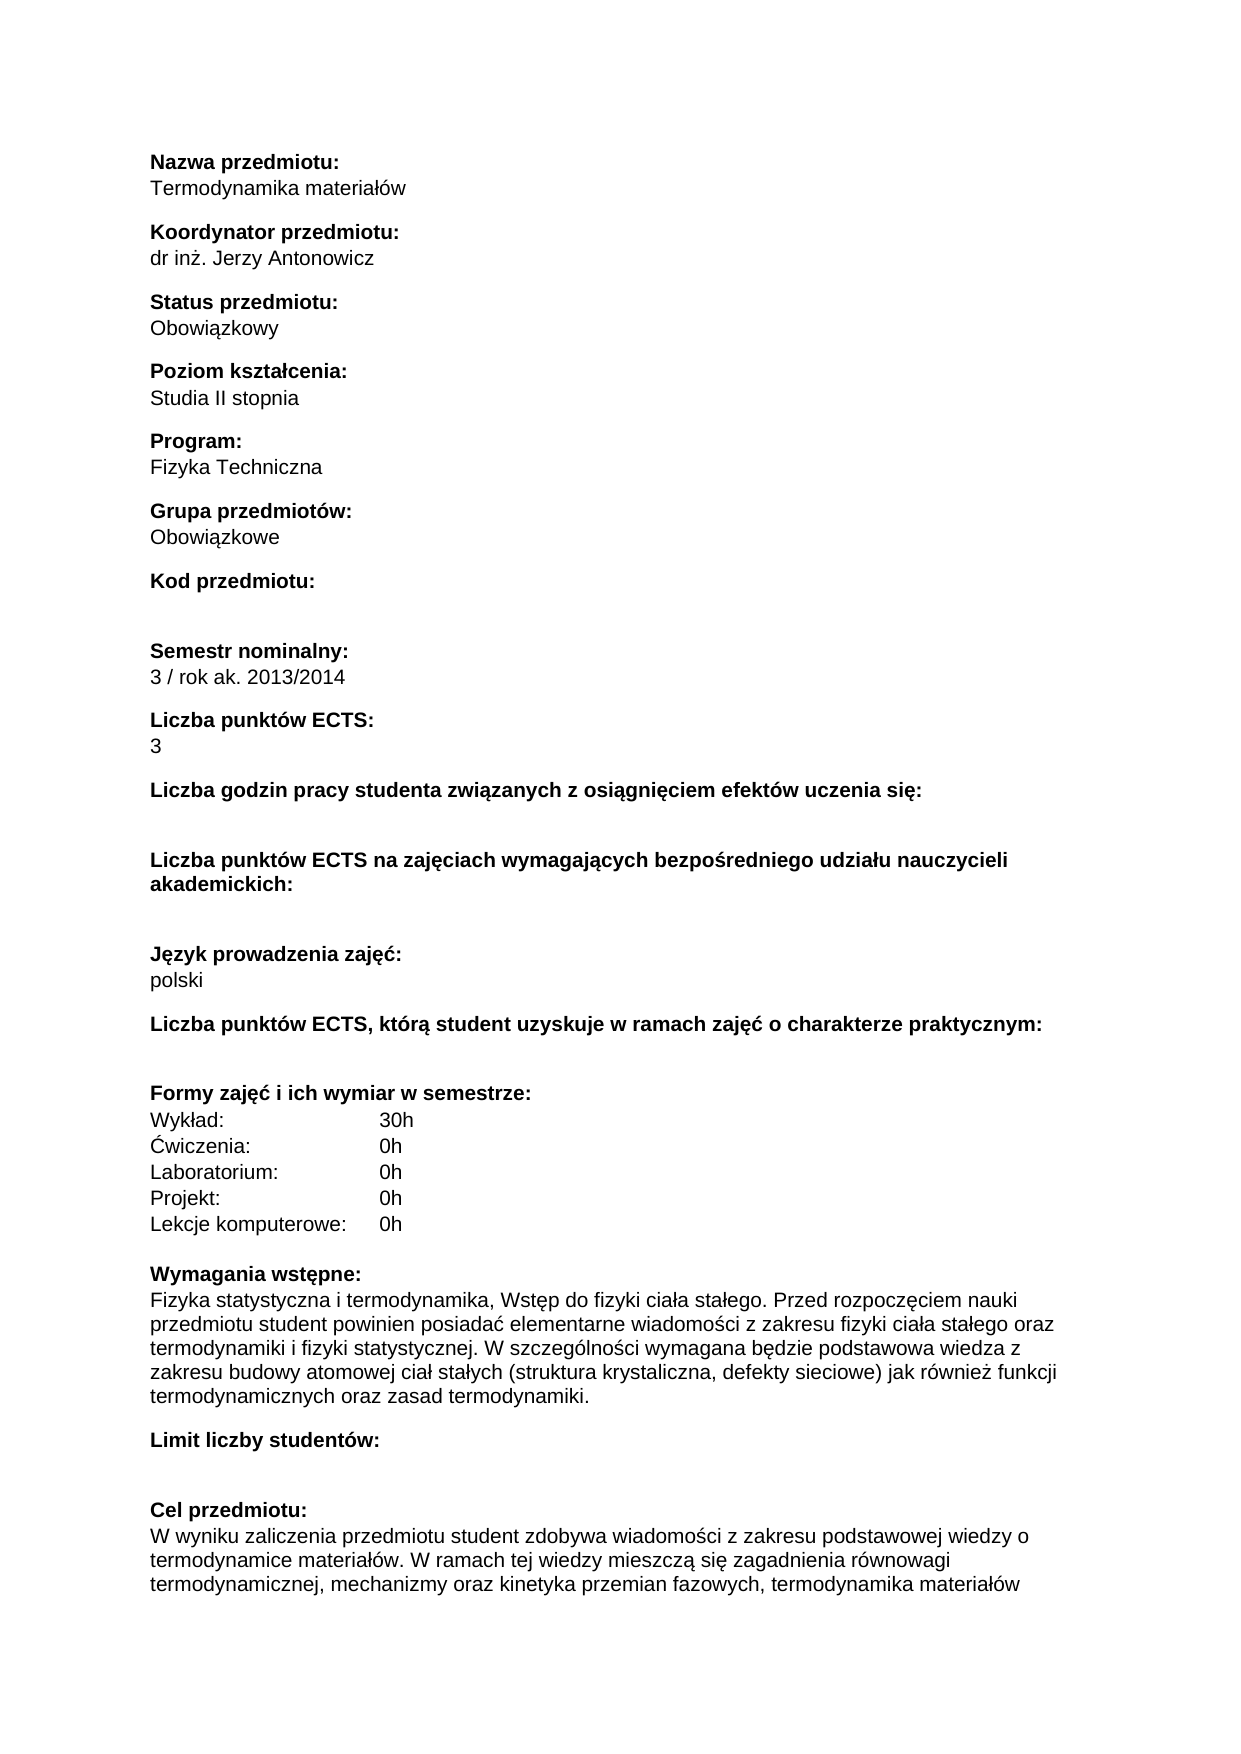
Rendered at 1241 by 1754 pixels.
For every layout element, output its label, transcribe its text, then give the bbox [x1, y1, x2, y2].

text 3 [150, 734, 1090, 758]
text Formy zajęć i ich wymiar w semestrze: [150, 1081, 1090, 1105]
text Status przedmiotu: [150, 289, 1090, 313]
text dr inż. Jerzy Antonowicz [150, 246, 1090, 270]
table_cell 0h [369, 1210, 597, 1236]
table_cell Laboratorium: [140, 1160, 367, 1184]
text Cel przedmiotu: [150, 1497, 1090, 1521]
text Grupa przedmiotów: [150, 499, 1090, 523]
text Program: [150, 429, 1090, 453]
text Koordynator przedmiotu: [150, 220, 1090, 244]
text Studia II stopnia [150, 385, 1090, 409]
text Poziom kształcenia: [150, 359, 1090, 383]
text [150, 1523, 1090, 1595]
text 3 / rok ak. 2013/2014 [150, 664, 1090, 688]
table_header Wykład: [140, 1108, 367, 1132]
text Wymagania wstępne: [150, 1262, 1090, 1286]
text Liczba godzin pracy studenta związanych z osiągnięciem efektów uczenia się: [150, 778, 1090, 802]
text Liczba punktów ECTS, którą student uzyskuje w ramach zajęć o charakterze praktycznym: [150, 1011, 1090, 1035]
text polski [150, 968, 1090, 992]
text Kod przedmiotu: [150, 569, 1090, 593]
table_cell 0h [369, 1184, 597, 1210]
text Fizyka statystyczna i termodynamika, Wstęp do fizyki ciała stałego. Przed rozpoczęciem nauki przedmiotu student powinien posiadać elementarne wiadomości z zakresu fizyki ciała stałego oraz termodynamiki i fizyki statystycznej. W szczególności wymagana będzie podstawowa wiedza z zakresu budowy atomowej ciał stałych (struktura krystaliczna, defekty sieciowe) jak również funkcji termodynamicznych oraz zasad termodynamiki. [150, 1288, 1090, 1408]
table_cell Lekcje komputerowe: [140, 1212, 367, 1236]
text Liczba punktów ECTS na zajęciach wymagających bezpośredniego udziału nauczycieli akademickich: [150, 848, 1090, 896]
text Obowiązkowy [150, 316, 1090, 339]
text Limit liczby studentów: [150, 1428, 1090, 1452]
text Liczba punktów ECTS: [150, 708, 1090, 732]
text Obowiązkowe [150, 525, 1090, 549]
text Fizyka Techniczna [150, 455, 1090, 479]
table_cell Projekt: [140, 1186, 367, 1210]
text Termodynamika materiałów [150, 176, 1090, 200]
text Język prowadzenia zajęć: [150, 942, 1090, 966]
table_cell 0h [369, 1158, 597, 1184]
table_cell Ćwiczenia: [140, 1134, 367, 1158]
text Semestr nominalny: [150, 638, 1090, 662]
table_header 30h [369, 1108, 597, 1132]
text Nazwa przedmiotu: [150, 150, 1090, 174]
table_cell 0h [369, 1132, 597, 1158]
